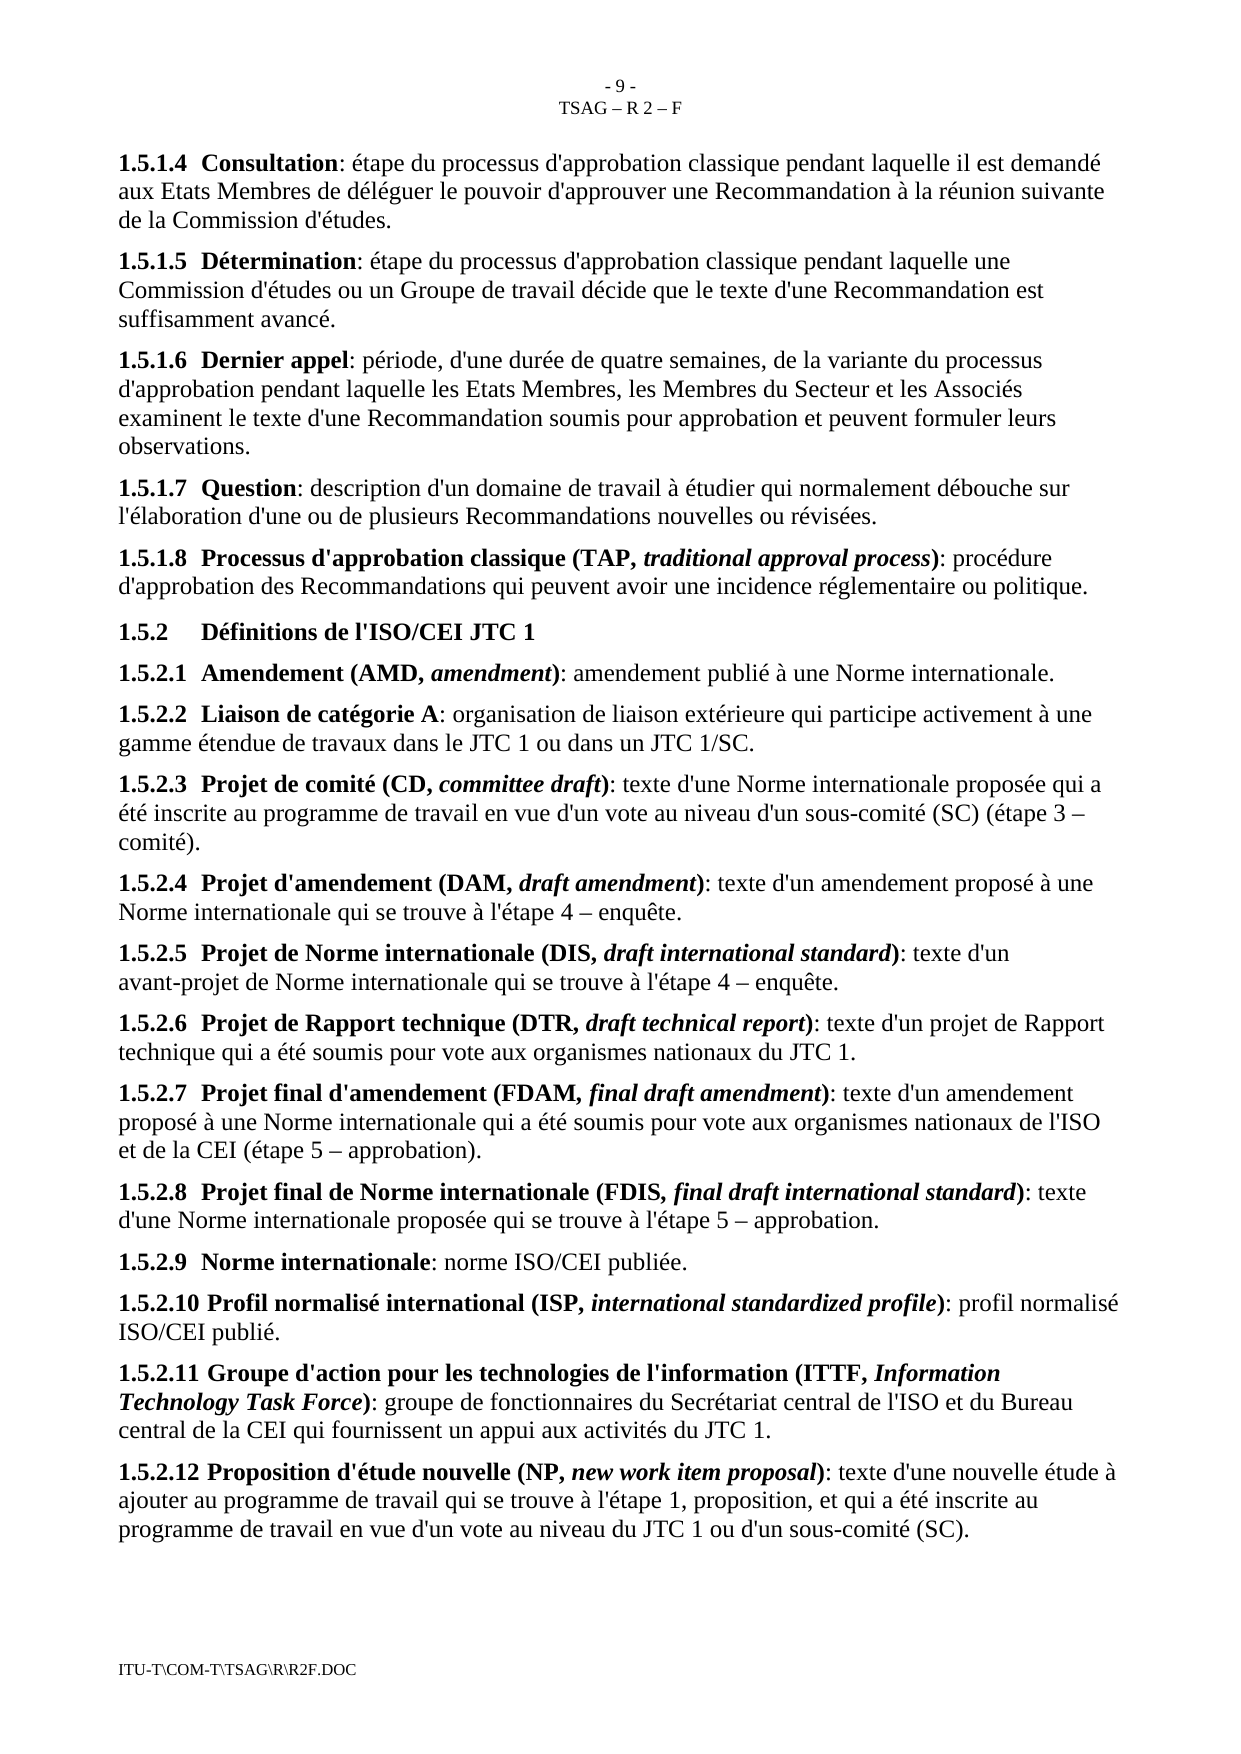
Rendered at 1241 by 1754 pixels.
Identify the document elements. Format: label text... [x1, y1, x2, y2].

text 1.5.2.12 Proposition d'étude nouvelle (NP, new work item proposal): texte d'une nouvelle étude à ajouter au programme de travail qui se trouve à l'étape 1, proposition, et qui a été inscrite au programme de travail en vue d'un vote au niveau du JTC 1 ou d'un sous-comité (SC). [118, 1457, 1122, 1543]
text 1.5.2.6 Projet de Rapport technique (DTR, draft technical report): texte d'un projet de Rapport technique qui a été soumis pour vote aux organismes nationaux du JTC 1. [118, 1008, 1122, 1066]
text 1.5.1.5 Détermination: étape du processus d'approbation classique pendant laquelle une Commission d'études ou un Groupe de travail décide que le texte d'une Recommandation est suffisamment avancé. [118, 246, 1122, 333]
text 1.5.2.2 Liaison de catégorie A: organisation de liaison extérieure qui participe activement à une gamme étendue de travaux dans le JTC 1 ou dans un JTC 1/SC. [118, 699, 1122, 757]
text 1.5.2.8 Projet final de Norme internationale (FDIS, final draft international standard): texte d'une Norme internationale proposée qui se trouve à l'étape 5 – approbation. [118, 1177, 1122, 1234]
text 1.5.2.5 Projet de Norme internationale (DIS, draft international standard): texte d'un avant-projet de Norme internationale qui se trouve à l'étape 4 – enquête. [118, 938, 1122, 996]
text 1.5.1.7 Question: description d'un domaine de travail à étudier qui normalement débouche sur l'élaboration d'une ou de plusieurs Recommandations nouvelles ou révisées. [118, 473, 1122, 530]
text 1.5.2.1 Amendement (AMD, amendment): amendement publié à une Norme internationale. [118, 658, 1122, 687]
text 1.5.1.6 Dernier appel: période, d'une durée de quatre semaines, de la variante du processus d'approbation pendant laquelle les Etats Membres, les Membres du Secteur et les Associés examinent le texte d'une Recommandation soumis pour approbation et peuvent formuler leurs observations. [118, 345, 1122, 460]
text 1.5.2.4 Projet d'amendement (DAM, draft amendment): texte d'un amendement proposé à une Norme internationale qui se trouve à l'étape 4 – enquête. [118, 868, 1122, 926]
text 1.5.1.4 Consultation: étape du processus d'approbation classique pendant laquelle il est demandé aux Etats Membres de déléguer le pouvoir d'approuver une Recommandation à la réunion suivante de la Commission d'études. [118, 148, 1122, 234]
text 1.5.2.9 Norme internationale: norme ISO/CEI publiée. [118, 1247, 1122, 1276]
text 1.5.2.7 Projet final d'amendement (FDAM, final draft amendment): texte d'un amendement proposé à une Norme internationale qui a été soumis pour vote aux organismes nationaux de l'ISO et de la CEI (étape 5 – approbation). [118, 1078, 1122, 1164]
text 1.5.2.10 Profil normalisé international (ISP, international standardized profile): profil normalisé ISO/CEI publié. [118, 1288, 1122, 1346]
text 1.5.1.8 Processus d'approbation classique (TAP, traditional approval process): procédure d'approbation des Recommandations qui peuvent avoir une incidence réglementaire ou politique. [118, 543, 1122, 600]
subtitle 1.5.2 Définitions de l'ISO/CEI JTC 1 [118, 617, 1122, 646]
text 1.5.2.11 Groupe d'action pour les technologies de l'information (ITTF, Information Technology Task Force): groupe de fonctionnaires du Secrétariat central de l'ISO et du Bureau central de la CEI qui fournissent un appui aux activités du JTC 1. [118, 1358, 1122, 1444]
text 1.5.2.3 Projet de comité (CD, committee draft): texte d'une Norme internationale proposée qui a été inscrite au programme de travail en vue d'un vote au niveau d'un sous-comité (SC) (étape 3 – comité). [118, 769, 1122, 856]
